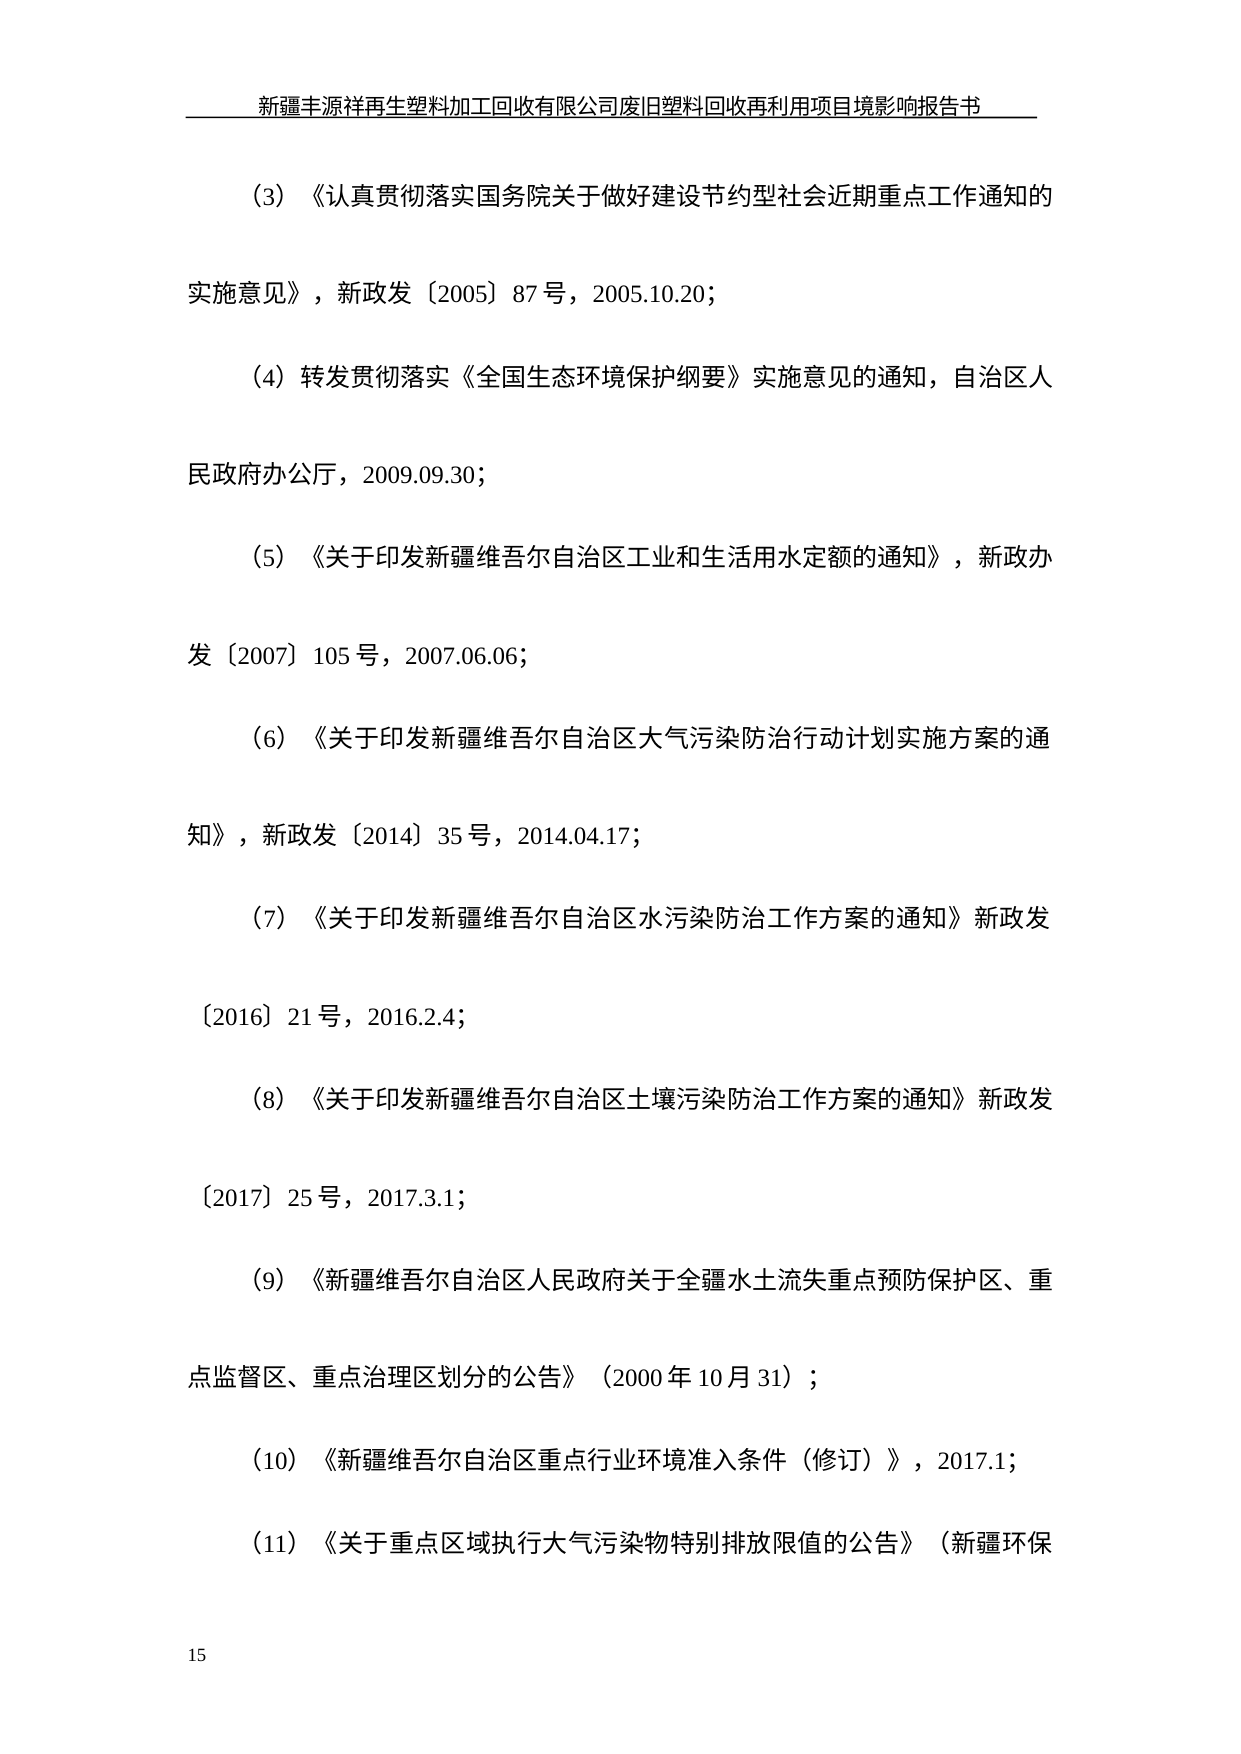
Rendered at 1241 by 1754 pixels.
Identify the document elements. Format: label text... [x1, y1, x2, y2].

text （6）《关于印发新疆维吾尔自治区大气污染防治行动计划实施方案的通知》，新政发〔2014〕35号，2014.04.17； [187, 704, 1053, 866]
text （7）《关于印发新疆维吾尔自治区水污染防治工作方案的通知》新政发〔2016〕21号，2016.2.4； [187, 884, 1053, 1047]
text （10）《新疆维吾尔自治区重点行业环境准入条件（修订）》，2017.1； [187, 1426, 1053, 1491]
text （9）《新疆维吾尔自治区人民政府关于全疆水土流失重点预防保护区、重点监督区、重点治理区划分的公告》（2000年10月31）； [187, 1246, 1053, 1408]
text （8）《关于印发新疆维吾尔自治区土壤污染防治工作方案的通知》新政发〔2017〕25号，2017.3.1； [187, 1065, 1053, 1228]
text （5）《关于印发新疆维吾尔自治区工业和生活用水定额的通知》，新政办发〔2007〕105号，2007.06.06； [187, 523, 1053, 686]
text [187, 1509, 1053, 1574]
text （3）《认真贯彻落实国务院关于做好建设节约型社会近期重点工作通知的实施意见》，新政发〔2005〕87号，2005.10.20； [187, 162, 1053, 324]
text （4）转发贯彻落实《全国生态环境保护纲要》实施意见的通知，自治区人民政府办公厅，2009.09.30； [187, 343, 1053, 505]
